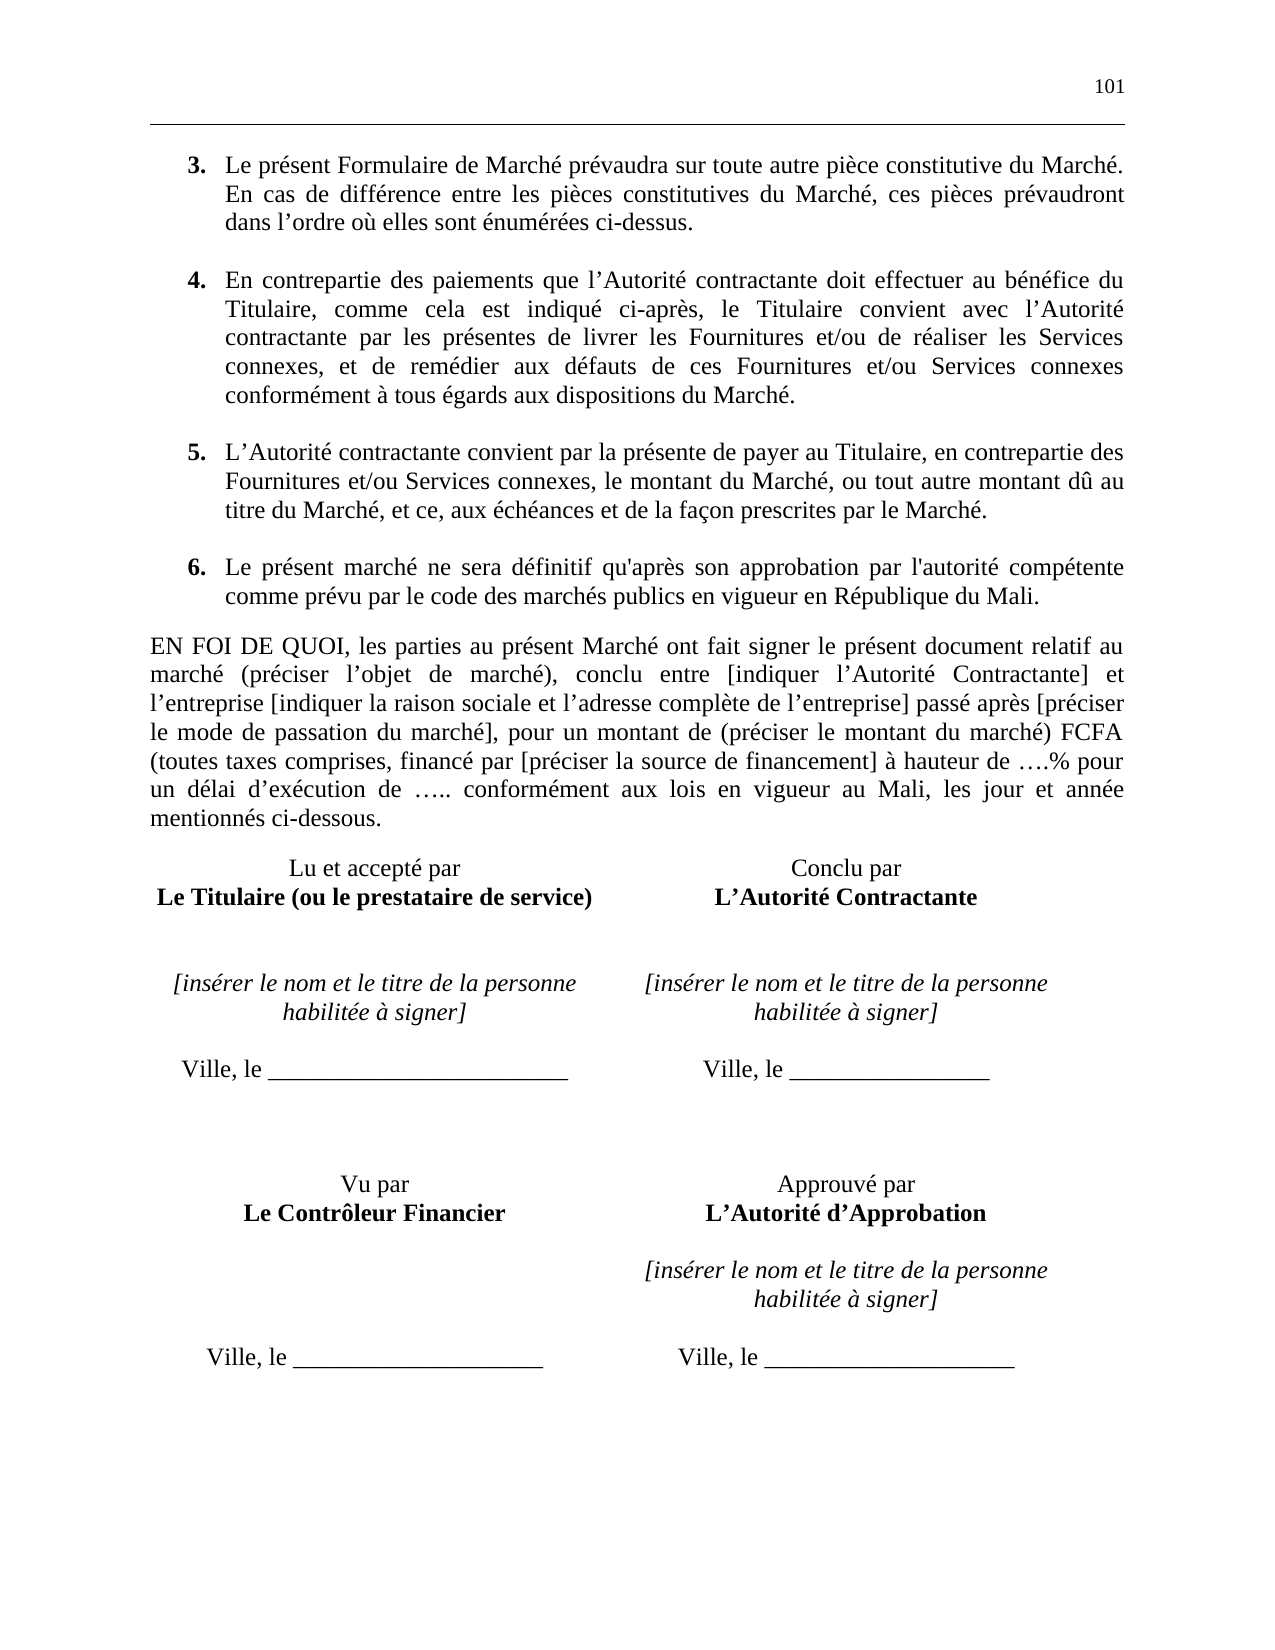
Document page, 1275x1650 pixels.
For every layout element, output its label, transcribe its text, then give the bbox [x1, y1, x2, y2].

list En contrepartie des paiements que l’Autorité contractante doit effectuer au bénéfice du Titulaire, comme cela est indiqué ci-après, le Titulaire convient avec l’Autorité contractante par les présentes de livrer les Fournitures et/ou de réaliser les Services connexes, et de remédier aux défauts de ces Fournitures et/ou Services connexes conformément à tous égards aux dispositions du Marché. [187, 265, 1125, 409]
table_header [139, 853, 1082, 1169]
list Le présent marché ne sera définitif qu'après son approbation par l'autorité compétente comme prévu par le code des marchés publics en vigueur en République du Mali. [187, 552, 1125, 610]
text EN FOI DE QUOI, les parties au présent Marché ont fait signer le présent document relatif au marché (préciser l’objet de marché), conclu entre [indiquer l’Autorité Contractante] et l’entreprise [indiquer la raison sociale et l’adresse complète de l’entreprise] passé après [préciser le mode de passation du marché], pour un montant de (préciser le montant du marché) FCFA (toutes taxes comprises, financé par [préciser la source de financement] à hauteur de ….% pour un délai d’exécution de ….. conformément aux lois en vigueur au Mali, les jour et année mentionnés ci-dessous. [150, 631, 1125, 832]
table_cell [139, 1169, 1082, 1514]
list L’Autorité contractante convient par la présente de payer au Titulaire, en contrepartie des Fournitures et/ou Services connexes, le montant du Marché, ou tout autre montant dû au titre du Marché, et ce, aux échéances et de la façon prescrites par le Marché. [187, 437, 1125, 524]
list Le présent Formulaire de Marché prévaudra sur toute autre pièce constitutive du Marché. En cas de différence entre les pièces constitutives du Marché, ces pièces prévaudront dans l’ordre où elles sont énumérées ci-dessus. [187, 150, 1125, 236]
